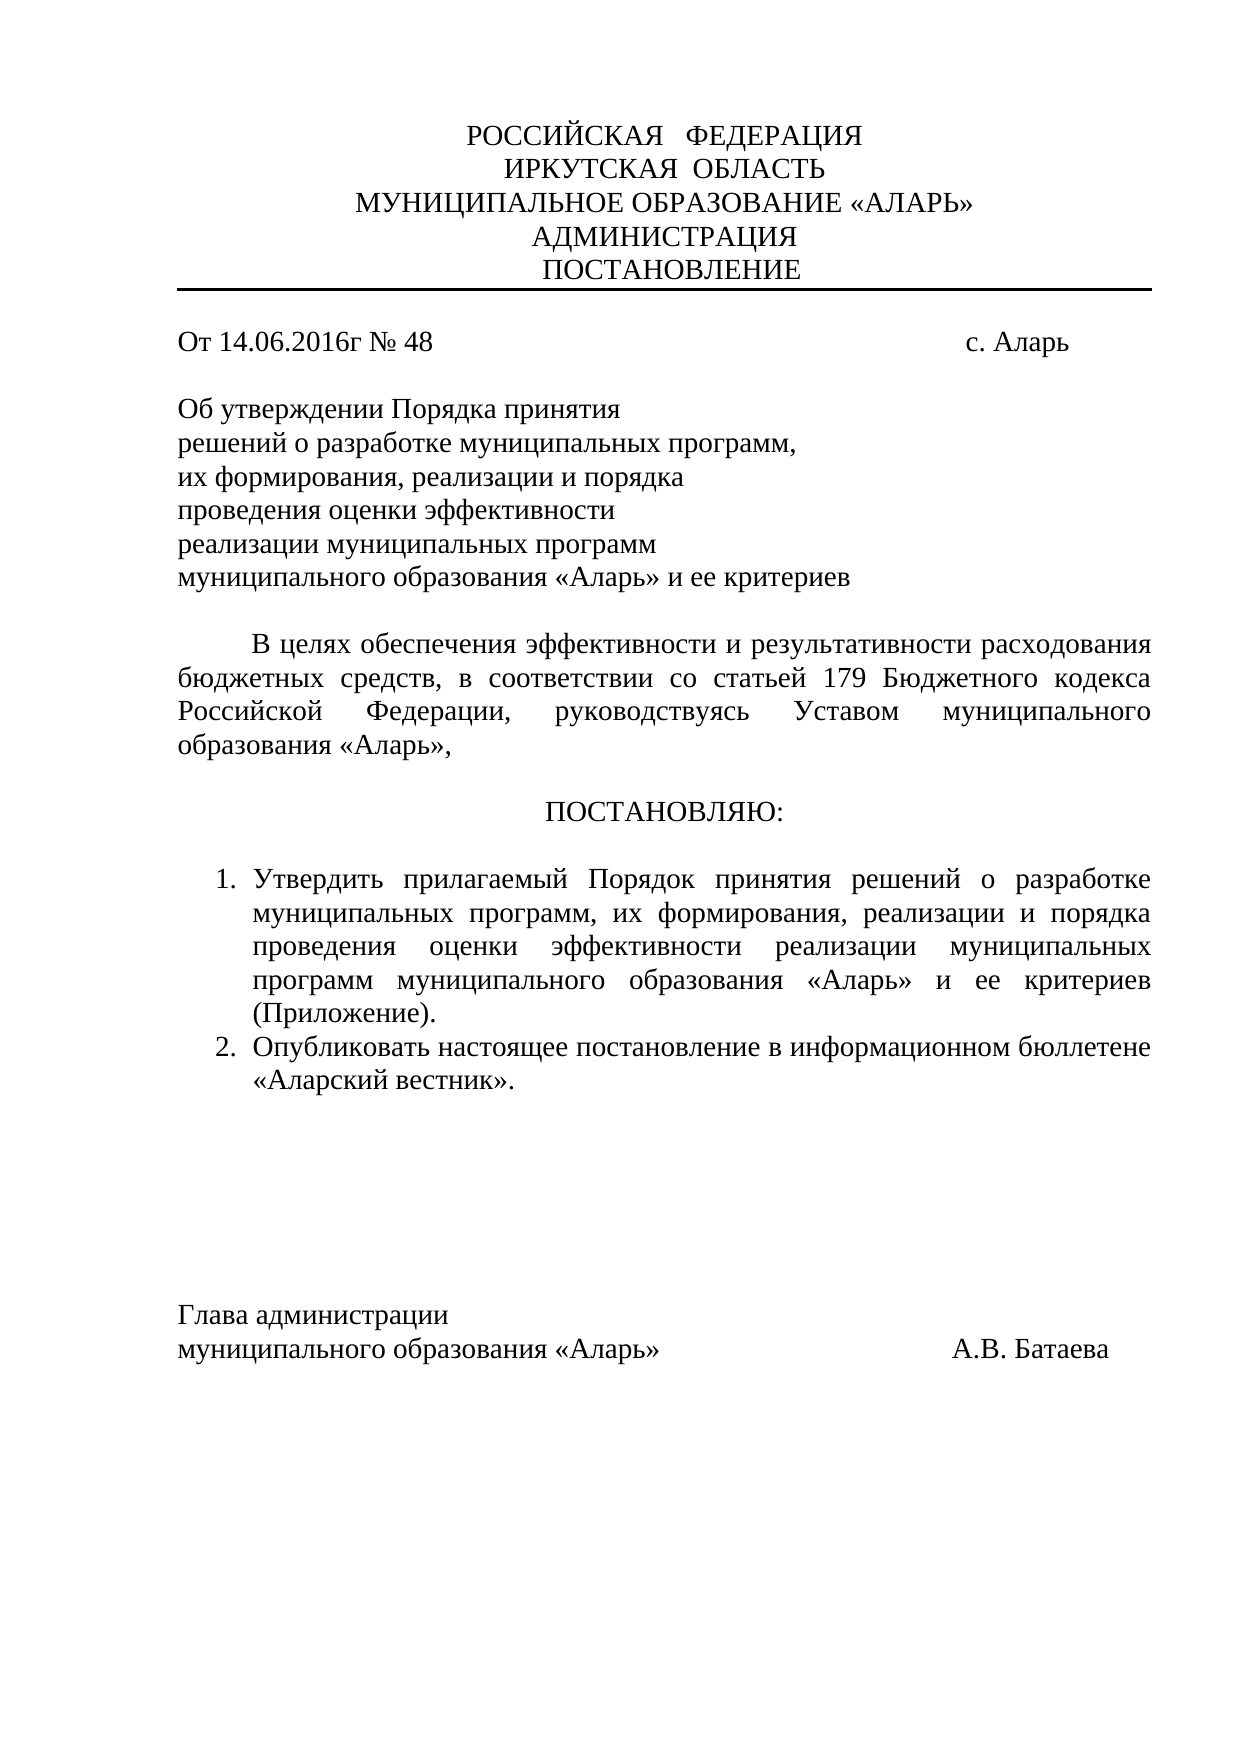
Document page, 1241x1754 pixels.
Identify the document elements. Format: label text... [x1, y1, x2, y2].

text ПОСТАНОВЛЯЮ: [177, 794, 1152, 828]
text решений о разработке муниципальных программ, [177, 425, 1152, 459]
text РОССИЙСКАЯ ФЕДЕРАЦИЯ [177, 118, 1152, 152]
text ПОСТАНОВЛЕНИЕ [177, 252, 1152, 288]
text муниципального образования «Аларь» А.В. Батаева [177, 1331, 1152, 1364]
text Об утверждении Порядка принятия [177, 392, 1152, 425]
text Глава администрации [177, 1297, 1152, 1331]
text МУНИЦИПАЛЬНОЕ ОБРАЗОВАНИЕ «АЛАРЬ» [177, 185, 1152, 219]
list Утвердить прилагаемый Порядок принятия решений о разработке муниципальных программ, их формирования, реализации и порядка проведения оценки эффективности реализации муниципальных программ муниципального образования «Аларь» и ее критериев (Приложение). [215, 861, 1152, 1029]
text реализации муниципальных программ [177, 526, 1152, 559]
text проведения оценки эффективности [177, 492, 1152, 526]
text От 14.06.2016г № 48 с. Аларь [177, 324, 1152, 358]
text В целях обеспечения эффективности и результативности расходования бюджетных средств, в соответствии со статьей 179 Бюджетного кодекса Российской Федерации, руководствуясь Уставом муниципального образования «Аларь», [177, 626, 1152, 761]
text их формирования, реализации и порядка [177, 459, 1152, 492]
text муниципального образования «Аларь» и ее критериев [177, 559, 1152, 593]
text АДМИНИСТРАЦИЯ [177, 219, 1152, 252]
list Опубликовать настоящее постановление в информационном бюллетене «Аларский вестник». [215, 1029, 1152, 1096]
text ИРКУТСКАЯ ОБЛАСТЬ [177, 152, 1152, 185]
